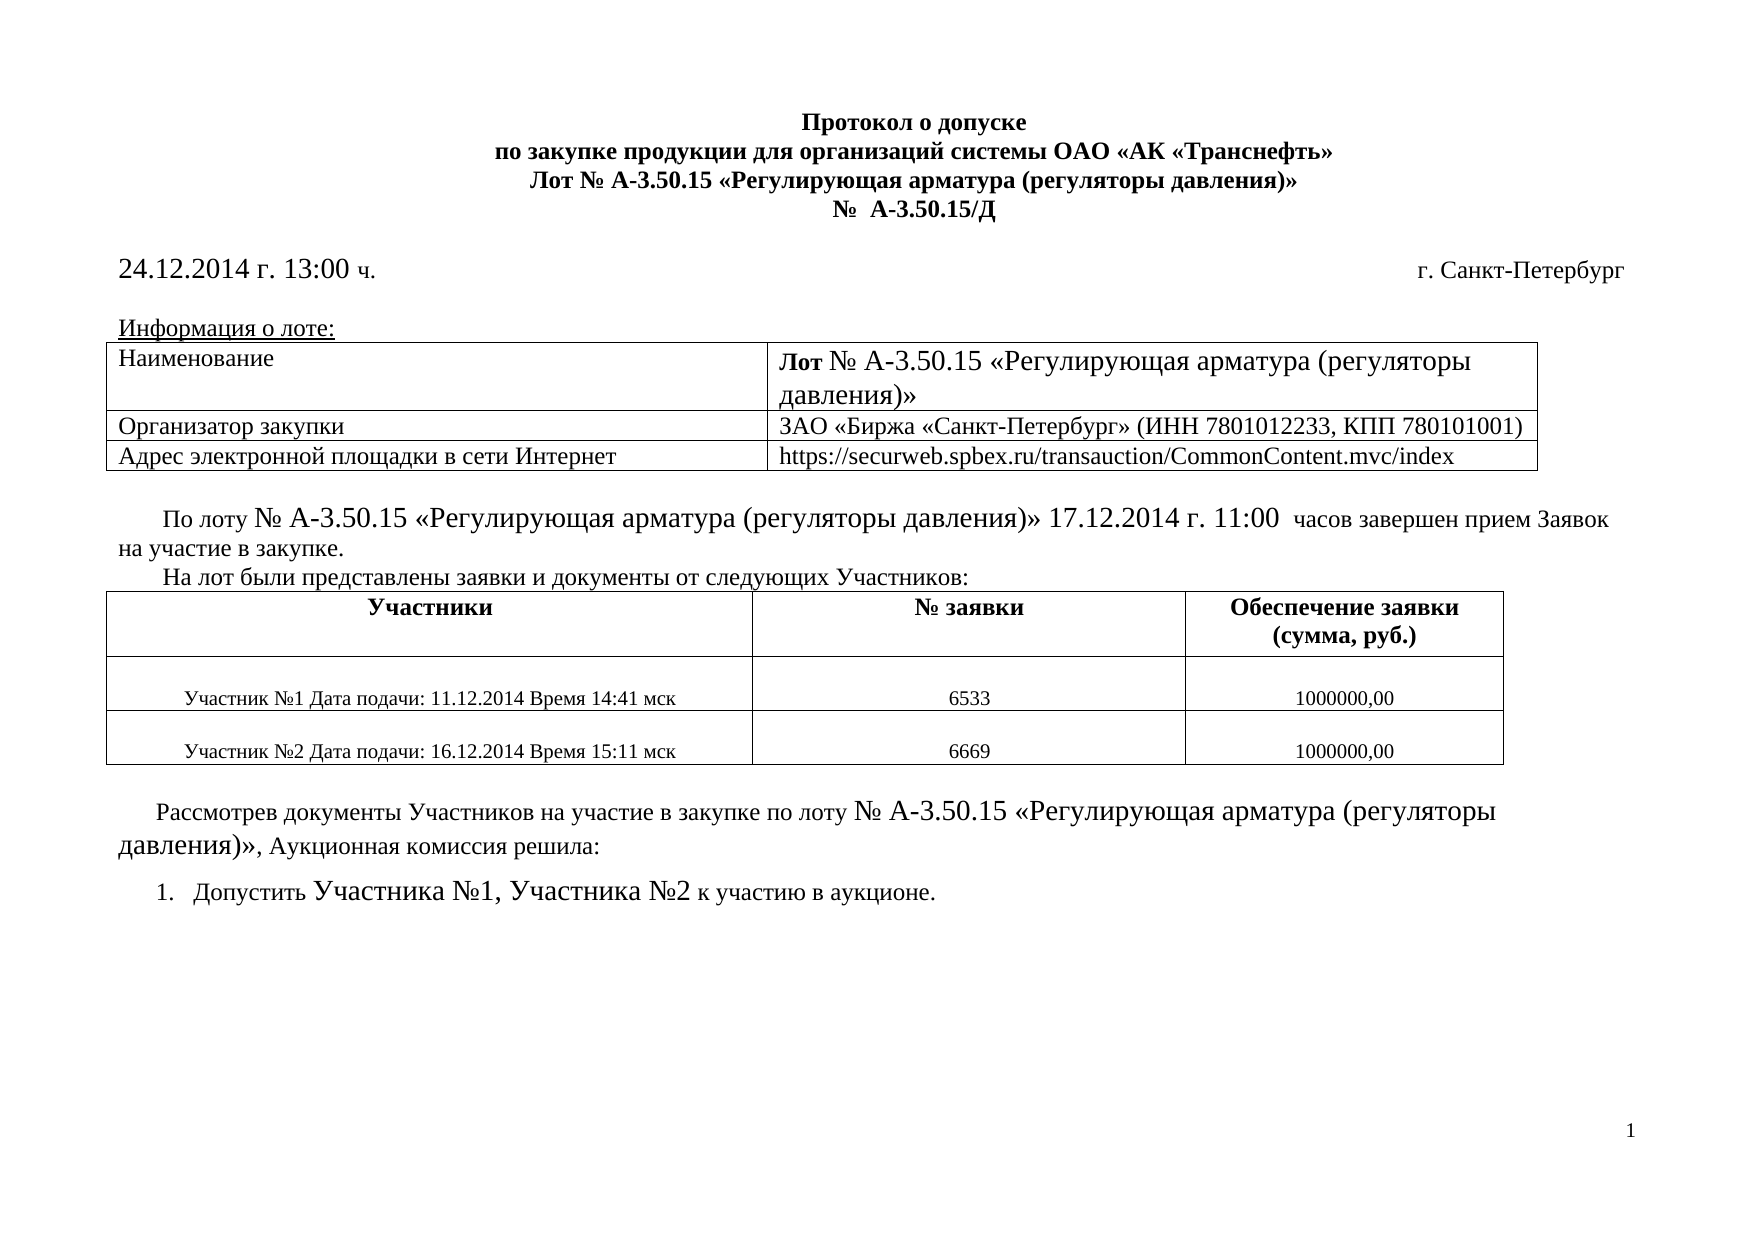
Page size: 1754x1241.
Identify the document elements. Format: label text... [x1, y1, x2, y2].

text На лот были представлены заявки и документы от следующих Участников: [118, 562, 1636, 591]
table_header Участники [107, 592, 752, 656]
text Рассмотрев документы Участников на участие в закупке по лоту , Аукционная комиссия решила: [118, 793, 1636, 860]
list Допустить к участию в аукционе. [156, 873, 1636, 906]
table_header Наименование [107, 343, 767, 410]
title по закупке продукции для организаций системы ОАО «АК «Транснефть» [118, 136, 1636, 165]
text Информация о лоте: [118, 313, 1636, 342]
table_header № заявки [753, 592, 1185, 656]
table_cell Участник №1 Дата подачи: 11.12.2014 Время 14:41 мск [107, 657, 752, 709]
text ч. г. Санкт-Петербург [118, 251, 1636, 285]
table_cell Участник №2 Дата подачи: 16.12.2014 Время 15:11 мск [107, 711, 752, 763]
table_cell Организатор закупки [107, 411, 767, 440]
table_cell https://securweb.spbex.ru/transauction/CommonContent.mvc/index [768, 441, 1537, 470]
table_cell 6533 [753, 657, 1185, 709]
title Лот [118, 165, 1636, 194]
table_cell 1000000,00 [1186, 657, 1503, 709]
table_cell ЗАО «Биржа «Санкт-Петербург» (ИНН 7801012233, КПП 780101001) [768, 411, 1537, 440]
text По лоту часов завершен прием Заявок на участие в закупке. [118, 500, 1636, 562]
table_cell 6669 [753, 711, 1185, 763]
table_header Обеспечение заявки (сумма, руб.) [1186, 592, 1503, 656]
title № [118, 194, 1636, 222]
table_cell Адрес электронной площадки в сети Интернет [107, 441, 767, 470]
title Протокол о допуске [118, 107, 1636, 136]
table_header Лот [768, 343, 1537, 410]
table_cell 1000000,00 [1186, 711, 1503, 763]
